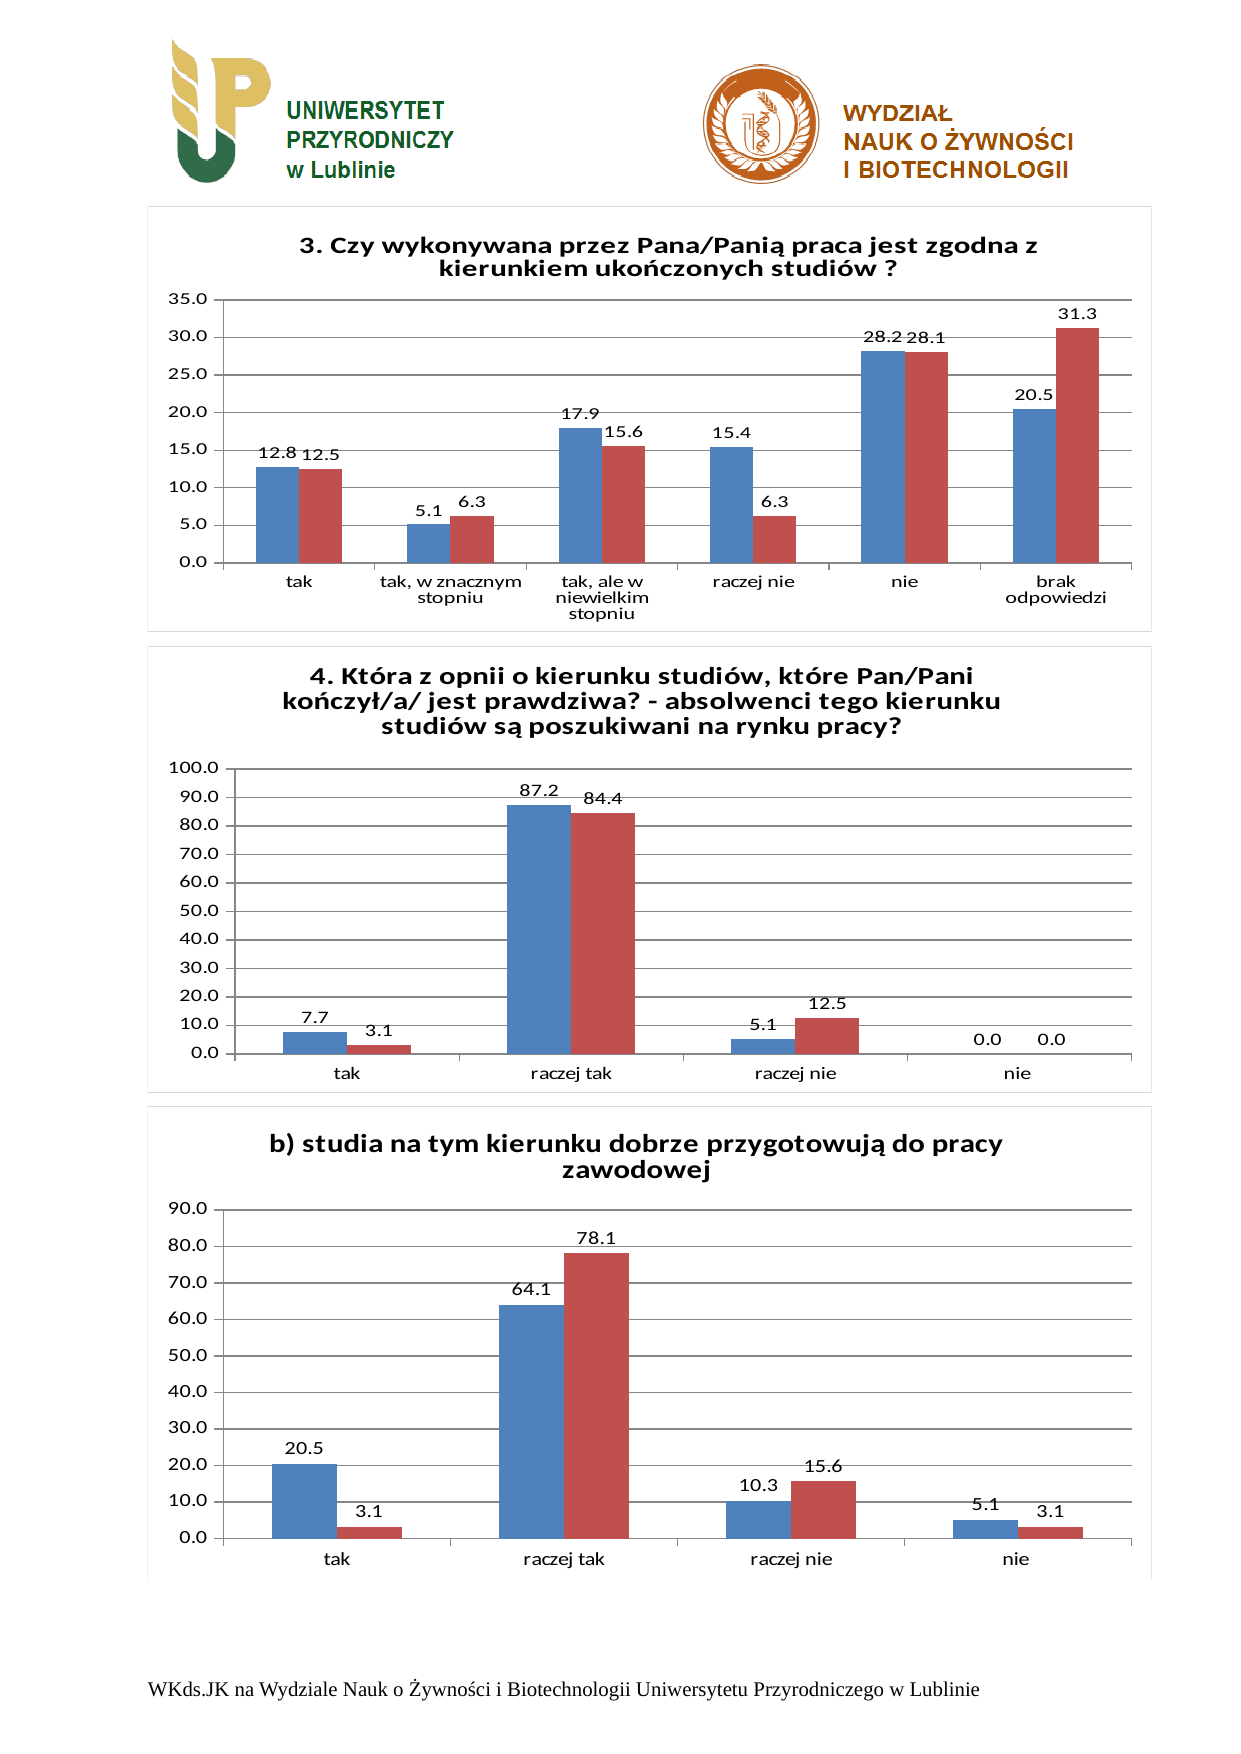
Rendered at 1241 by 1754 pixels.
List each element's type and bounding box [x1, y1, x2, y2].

picture [168, 29, 511, 191]
picture [666, 37, 1079, 191]
